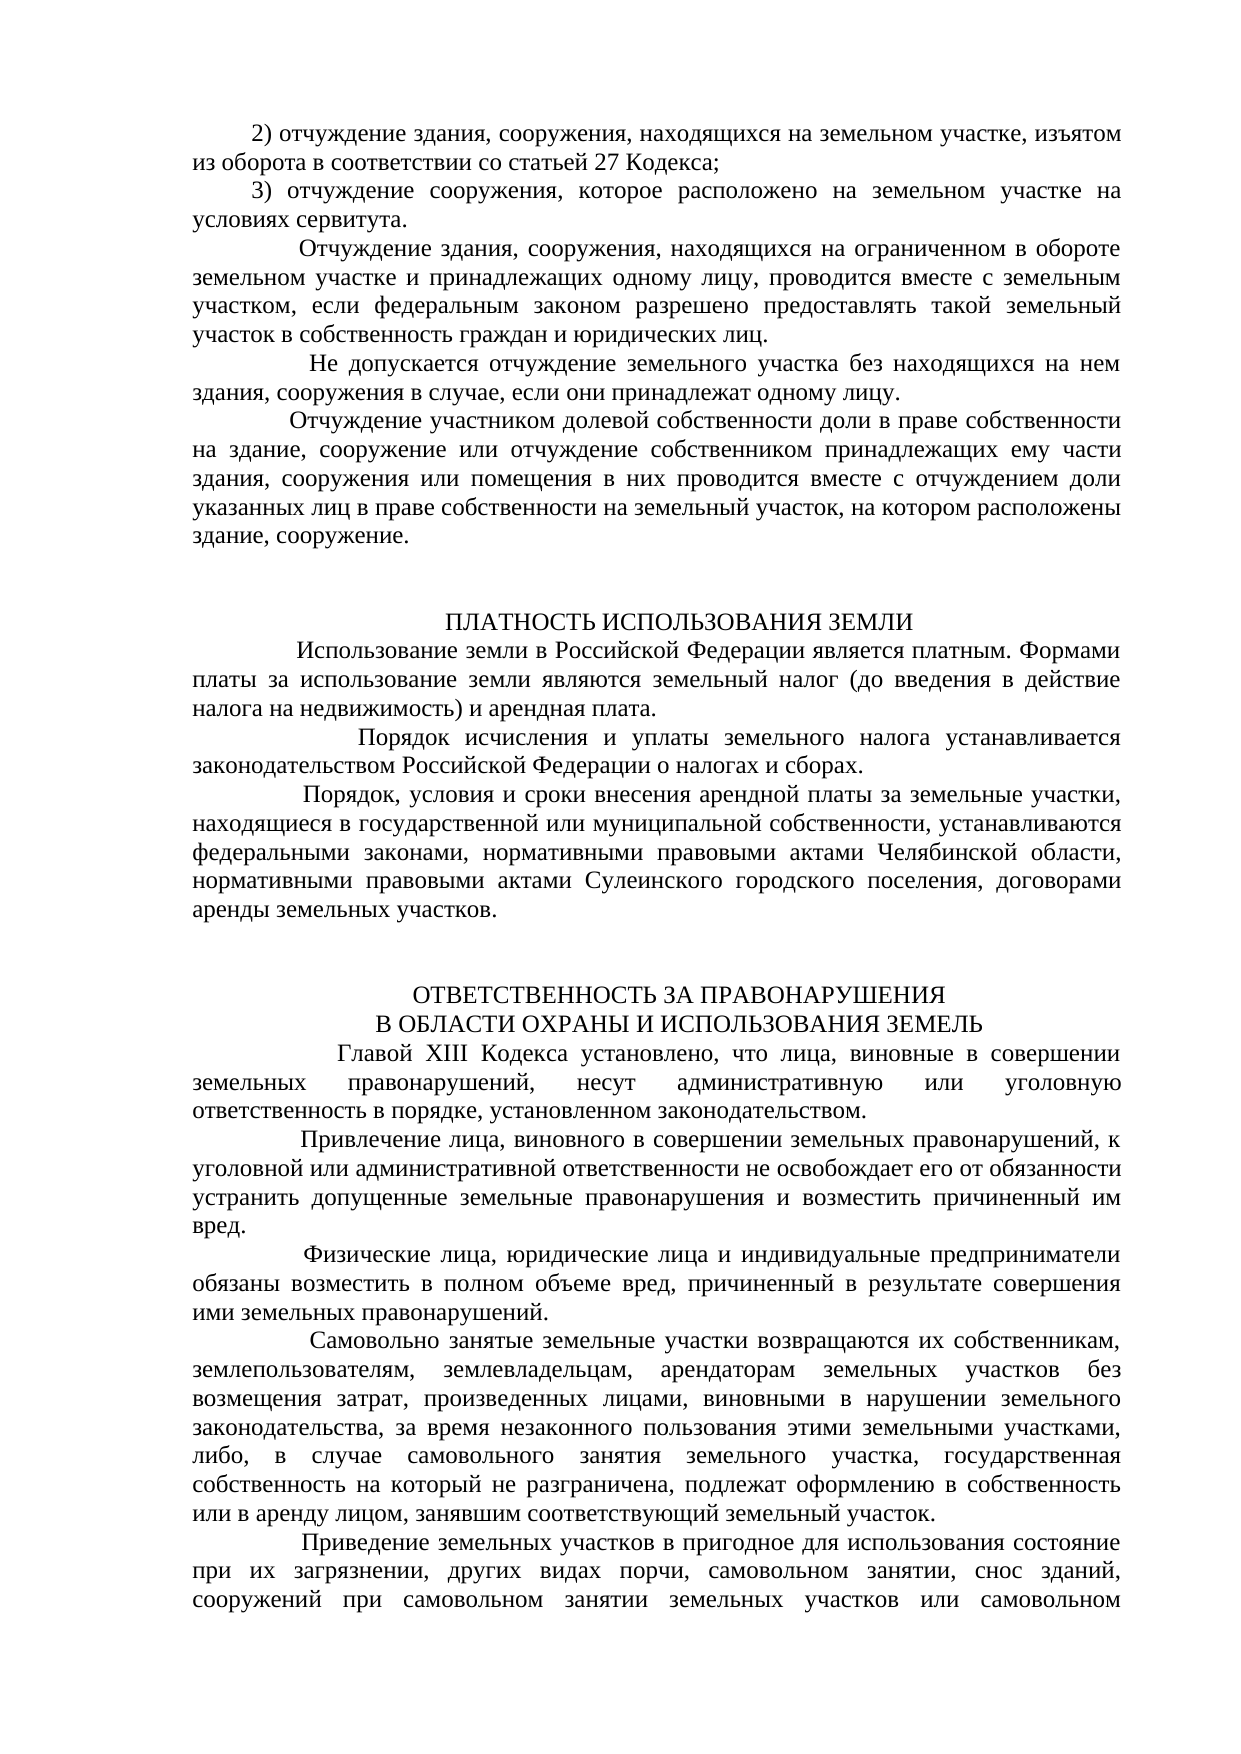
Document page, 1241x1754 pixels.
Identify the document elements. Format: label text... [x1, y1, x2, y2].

text Отчуждение здания, сооружения, находящихся на ограниченном в обороте земельном участке и принадлежащих одному лицу, проводится вместе с земельным участком, если федеральным законом разрешено предоставлять такой земельный участок в собственность граждан и юридических лиц. [192, 233, 1122, 348]
text Использование земли в Российской Федерации является платным. Формами платы за использование земли являются земельный налог (до введения в действие налога на недвижимость) и арендная плата. [192, 636, 1122, 722]
text Порядок исчисления и уплаты земельного налога устанавливается законодательством Российской Федерации о налогах и сборах. [192, 722, 1122, 779]
text Порядок, условия и сроки внесения арендной платы за земельные участки, находящиеся в государственной или муниципальной собственности, устанавливаются федеральными законами, нормативными правовыми актами Челябинской области, нормативными правовыми актами Сулеинского городского поселения, договорами аренды земельных участков. [192, 779, 1122, 923]
text Привлечение лица, виновного в совершении земельных правонарушений, к уголовной или административной ответственности не освобождает его от обязанности устранить допущенные земельные правонарушения и возместить причиненный им вред. [192, 1124, 1122, 1239]
text Самовольно занятые земельные участки возвращаются их собственникам, землепользователям, землевладельцам, арендаторам земельных участков без возмещения затрат, произведенных лицами, виновными в нарушении земельного законодательства, за время незаконного пользования этими земельными участками, либо, в случае самовольного занятия земельного участка, государственная собственность на который не разграничена, подлежат оформлению в собственность или в аренду лицом, занявшим соответствующий земельный участок. [192, 1326, 1122, 1527]
text Физические лица, юридические лица и индивидуальные предприниматели обязаны возместить в полном объеме вред, причиненный в результате совершения ими земельных правонарушений. [192, 1239, 1122, 1326]
text В ОБЛАСТИ ОХРАНЫ И ИСПОЛЬЗОВАНИЯ ЗЕМЕЛЬ [192, 1009, 1122, 1038]
text 3) отчуждение сооружения, которое расположено на земельном участке на условиях сервитута. [192, 176, 1122, 233]
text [192, 1527, 1122, 1613]
text Главой XIII Кодекса установлено, что лица, виновные в совершении земельных правонарушений, несут административную или уголовную ответственность в порядке, установленном законодательством. [192, 1038, 1122, 1124]
text 2) отчуждение здания, сооружения, находящихся на земельном участке, изъятом из оборота в соответствии со статьей 27 Кодекса; [192, 118, 1122, 176]
text ПЛАТНОСТЬ ИСПОЛЬЗОВАНИЯ ЗЕМЛИ [192, 607, 1122, 636]
text Не допускается отчуждение земельного участка без находящихся на нем здания, сооружения в случае, если они принадлежат одному лицу. [192, 348, 1122, 406]
text ОТВЕТСТВЕННОСТЬ ЗА ПРАВОНАРУШЕНИЯ [192, 981, 1122, 1009]
text Отчуждение участником долевой собственности доли в праве собственности на здание, сооружение или отчуждение собственником принадлежащих ему части здания, сооружения или помещения в них проводится вместе с отчуждением доли указанных лиц в праве собственности на земельный участок, на котором расположены здание, сооружение. [192, 406, 1122, 549]
